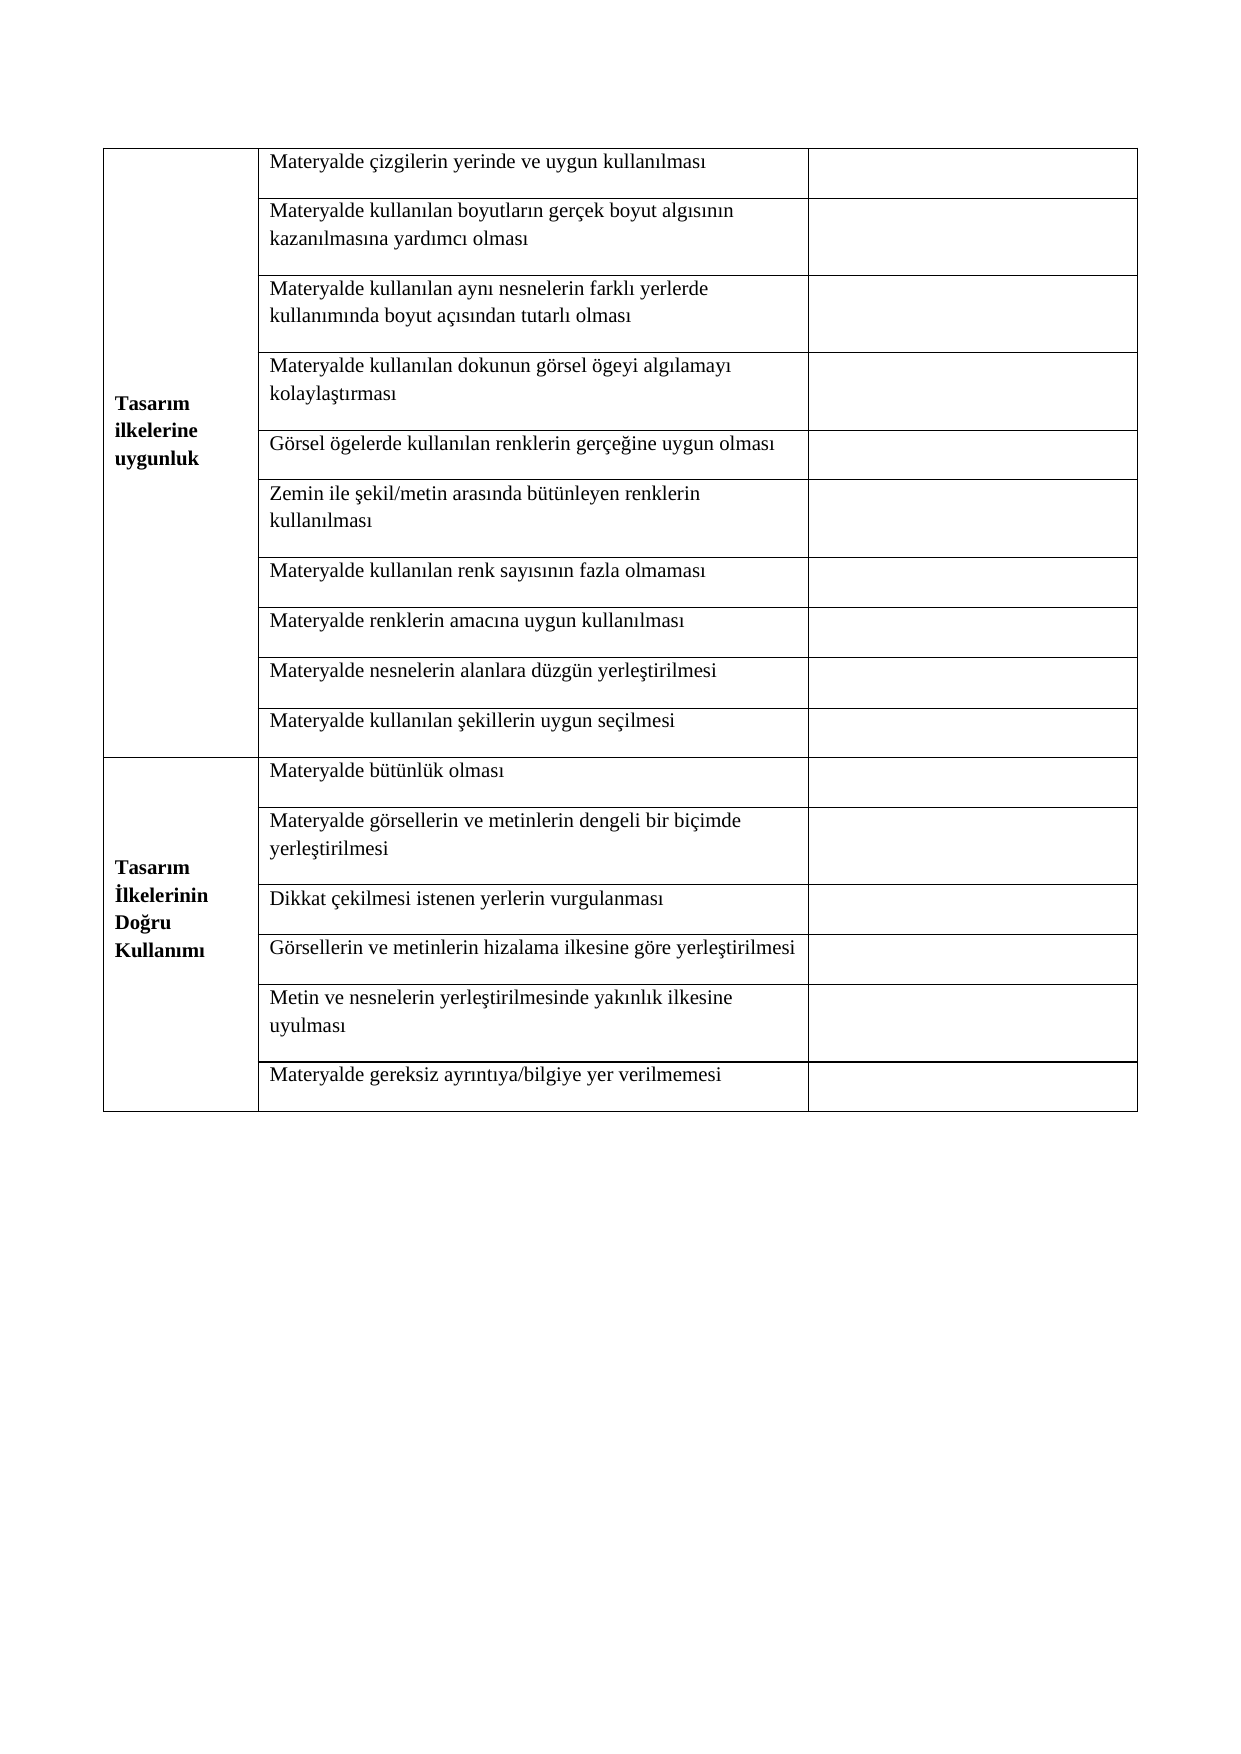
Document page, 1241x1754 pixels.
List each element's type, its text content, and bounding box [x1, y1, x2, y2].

table_cell Materyalde görsellerin ve metinlerin dengeli bir biçimde yerleştirilmesi [259, 808, 808, 884]
table_cell [809, 149, 1137, 197]
table_cell [809, 199, 1137, 275]
table_cell [809, 885, 1137, 934]
table_cell Materyalde bütünlük olması [259, 758, 808, 807]
table_cell [809, 608, 1137, 657]
table_cell [809, 1063, 1137, 1111]
table_cell Tasarım ilkelerine uygunluk [104, 149, 258, 757]
table_cell [809, 709, 1137, 757]
table_cell [809, 658, 1137, 707]
table_cell Materyalde kullanılan aynı nesnelerin farklı yerlerde kullanımında boyut açısından tutarlı olması [259, 276, 808, 352]
table_cell Dikkat çekilmesi istenen yerlerin vurgulanması [259, 885, 808, 934]
table_cell Tasarım İlkelerinin Doğru Kullanımı [104, 758, 258, 1111]
table_cell [809, 985, 1137, 1061]
table_cell Metin ve nesnelerin yerleştirilmesinde yakınlık ilkesine uyulması [259, 985, 808, 1061]
table_cell [809, 431, 1137, 479]
table_cell [809, 808, 1137, 884]
table_cell Materyalde gereksiz ayrıntıya/bilgiye yer verilmemesi [259, 1063, 808, 1111]
table_cell Materyalde renklerin amacına uygun kullanılması [259, 608, 808, 657]
table_cell Görsellerin ve metinlerin hizalama ilkesine göre yerleştirilmesi [259, 935, 808, 984]
table_cell [809, 935, 1137, 984]
table_cell Materyalde nesnelerin alanlara düzgün yerleştirilmesi [259, 658, 808, 707]
table_cell [809, 558, 1137, 607]
table_cell Materyalde kullanılan boyutların gerçek boyut algısının kazanılmasına yardımcı olması [259, 199, 808, 275]
table_cell Materyalde kullanılan dokunun görsel ögeyi algılamayı kolaylaştırması [259, 353, 808, 429]
table_cell Materyalde kullanılan şekillerin uygun seçilmesi [259, 709, 808, 757]
table_cell [809, 276, 1137, 352]
table_cell Materyalde kullanılan renk sayısının fazla olmaması [259, 558, 808, 607]
table_cell [809, 758, 1137, 807]
table_cell Zemin ile şekil/metin arasında bütünleyen renklerin kullanılması [259, 480, 808, 557]
table_cell Materyalde çizgilerin yerinde ve uygun kullanılması [259, 149, 808, 197]
table_cell [809, 353, 1137, 429]
table_cell [809, 480, 1137, 557]
table_cell Görsel ögelerde kullanılan renklerin gerçeğine uygun olması [259, 431, 808, 479]
